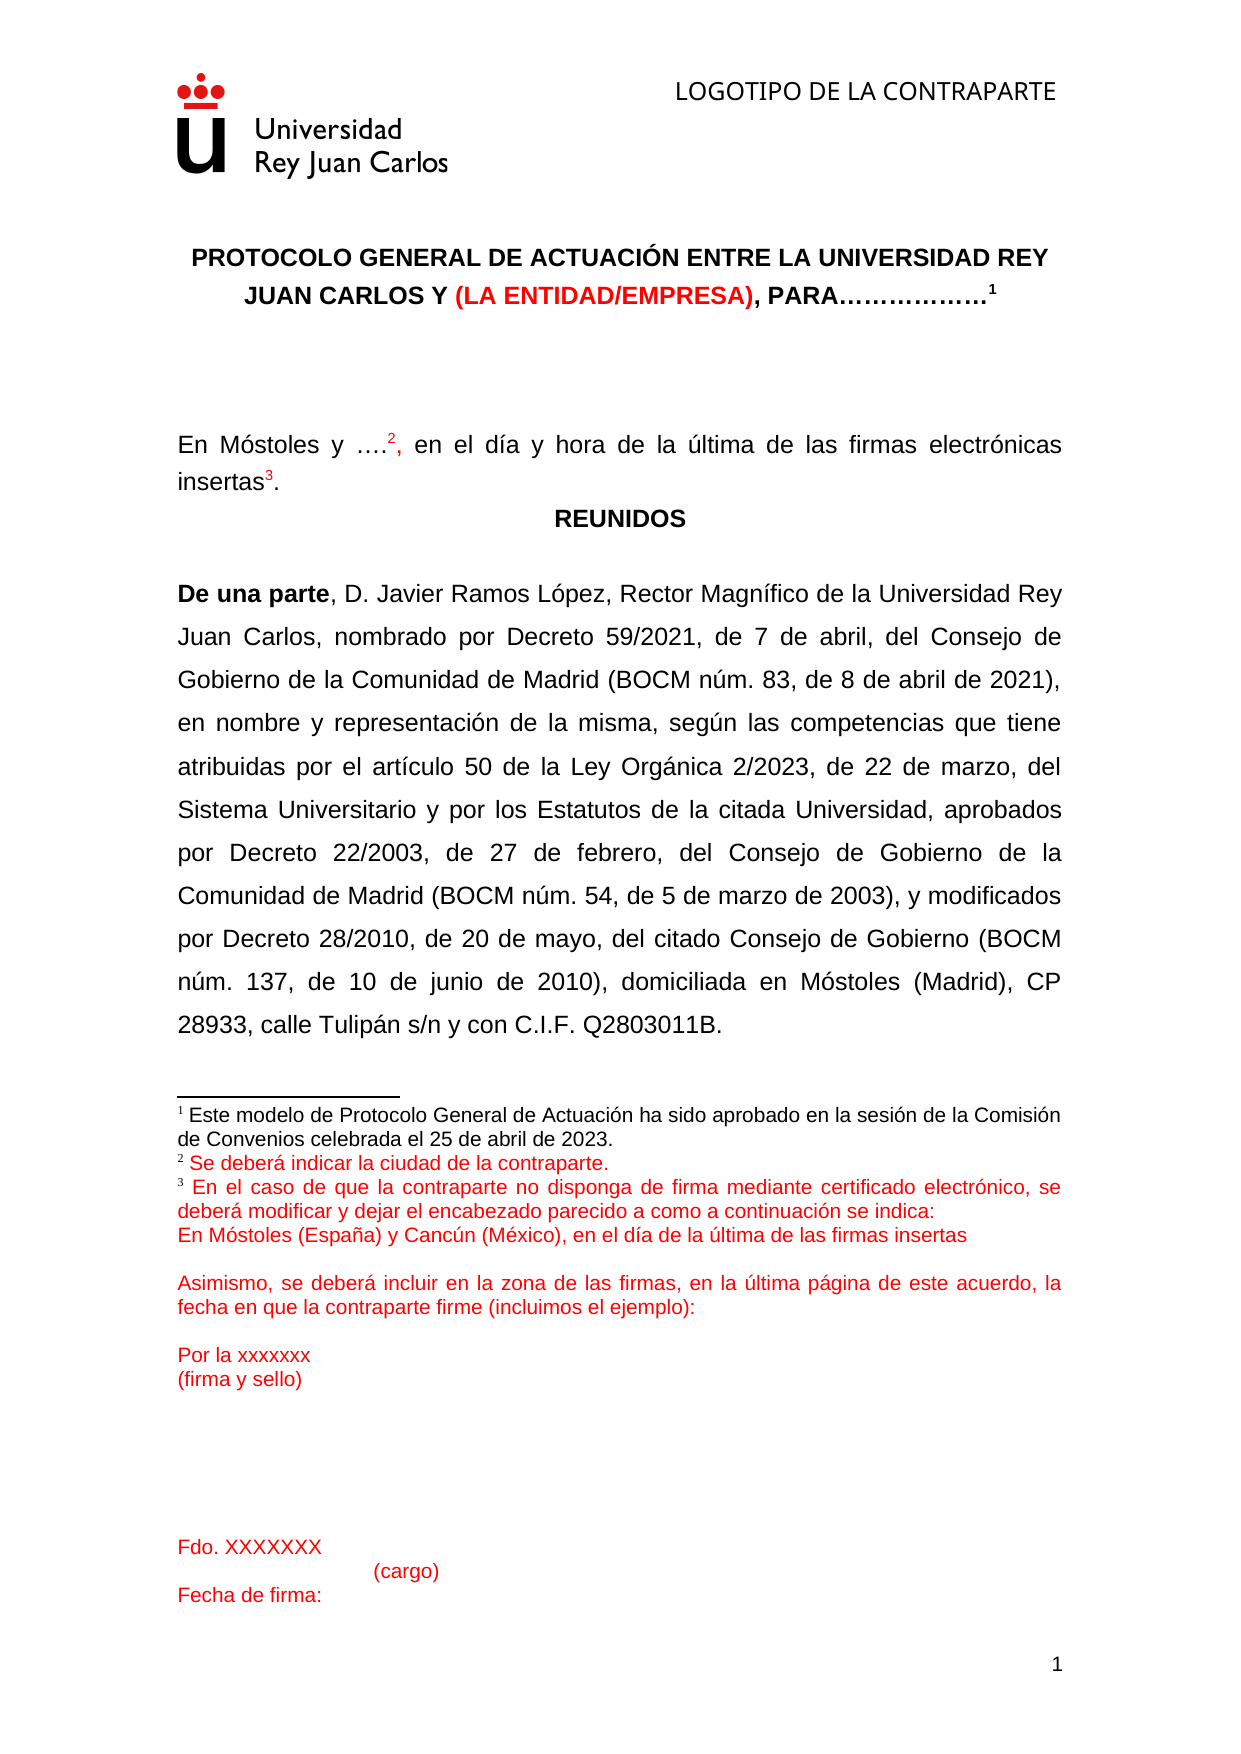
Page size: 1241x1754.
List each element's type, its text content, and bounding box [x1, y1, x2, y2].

text PROTOCOLO GENERAL DE ACTUACIÓN ENTRE LA UNIVERSIDAD REY JUAN CARLOS Y (LA ENTIDAD/EMPRESA), PARA……………… [177, 243, 1063, 309]
text En Móstoles y …., en el día y hora de la última de las firmas electrónicas insertas. [177, 430, 1063, 496]
picture [177, 73, 448, 179]
text De una parte, D. Javier Ramos López, Rector Magnífico de la Universidad Rey Juan Carlos, nombrado por Decreto 59/2021, de 7 de abril, del Consejo de Gobierno de la Comunidad de Madrid (BOCM núm. 83, de 8 de abril de 2021), en nombre y representación de la misma, según las competencias que tiene atribuidas por el artículo 50 de la Ley Orgánica 2/2023, de 22 de marzo, del Sistema Universitario y por los Estatutos de la citada Universidad, aprobados por Decreto 22/2003, de 27 de febrero, del Consejo de Gobierno de la Comunidad de Madrid (BOCM núm. 54, de 5 de marzo de 2003), y modificados por Decreto 28/2010, de 20 de mayo, del citado Consejo de Gobierno (BOCM núm. 137, de 10 de junio de 2010), domiciliada en Móstoles (Madrid), CP 28933, calle Tulipán s/n y con C.I.F. Q2803011B. [177, 579, 1063, 1039]
text REUNIDOS [177, 504, 1063, 533]
